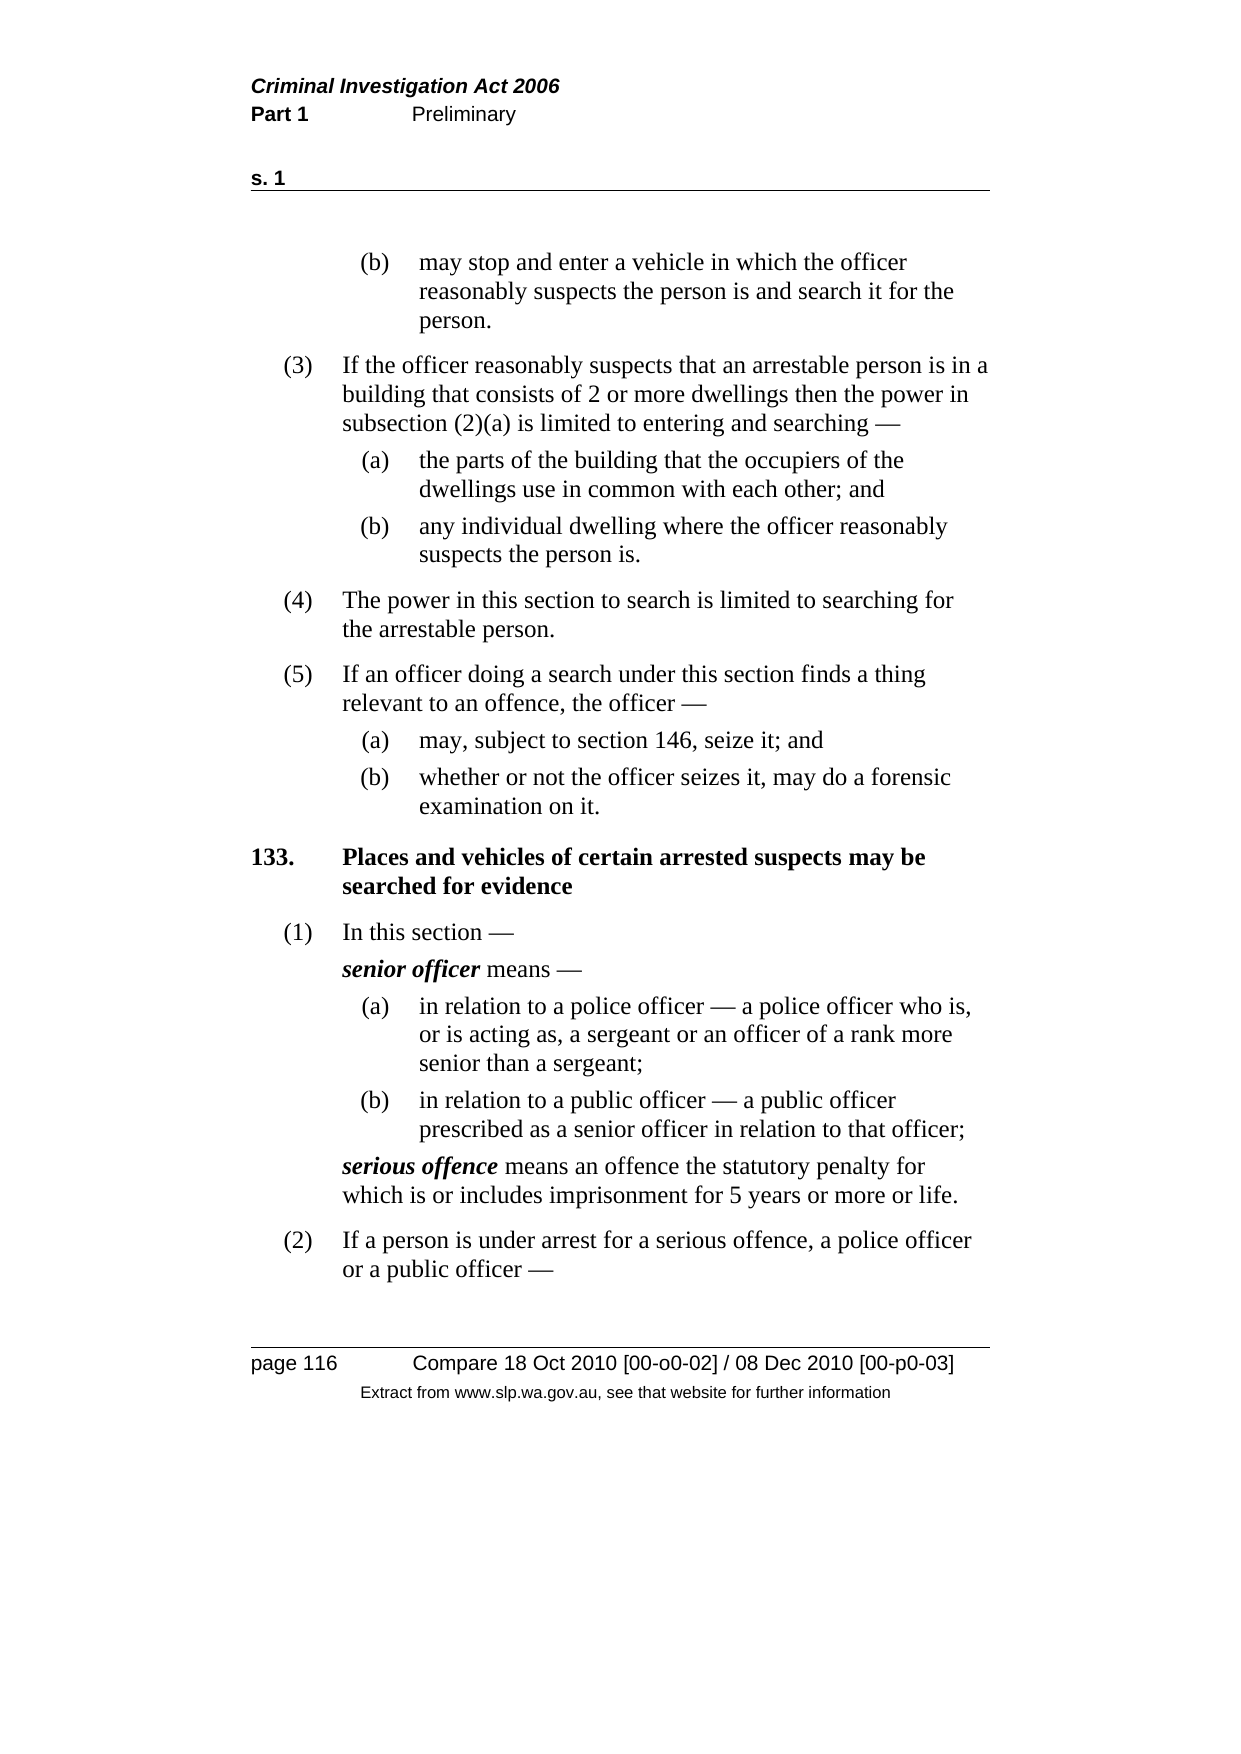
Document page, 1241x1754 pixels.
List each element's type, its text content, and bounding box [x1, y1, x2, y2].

subtitle 133. Places and vehicles of certain arrested suspects may be searched for evidence [251, 842, 990, 900]
text (a) may, subject to section 146, seize it; and [251, 725, 990, 754]
text (b) in relation to a public officer — a public officer prescribed as a senior officer in relation to that officer; [251, 1085, 990, 1143]
text (a) the parts of the building that the occupiers of the dwellings use in common with each other; and [251, 445, 990, 502]
text (b) any individual dwelling where the officer reasonably suspects the person is. [251, 511, 990, 568]
text (b) whether or not the officer seizes it, may do a forensic examination on it. [251, 762, 990, 819]
text (b) may stop and enter a vehicle in which the officer reasonably suspects the person is and search it for the person. [251, 247, 990, 334]
text (2) If a person is under arrest for a serious offence, a police officer or a public officer — [251, 1225, 990, 1283]
text senior officer means — [251, 954, 990, 982]
text serious offence means an offence the statutory penalty for which is or includes imprisonment for 5 years or more or life. [251, 1151, 990, 1209]
text (4) The power in this section to search is limited to searching for the arrestable person. [251, 585, 990, 642]
text (1) In this section — [251, 917, 990, 945]
text (5) If an officer doing a search under this section finds a thing relevant to an offence, the officer — [251, 659, 990, 717]
text (a) in relation to a police officer — a police officer who is, or is acting as, a sergeant or an officer of a rank more senior than a sergeant; [251, 991, 990, 1077]
text (3) If the officer reasonably suspects that an arrestable person is in a building that consists of 2 or more dwellings then the power in subsection (2)(a) is limited to entering and searching — [251, 350, 990, 437]
